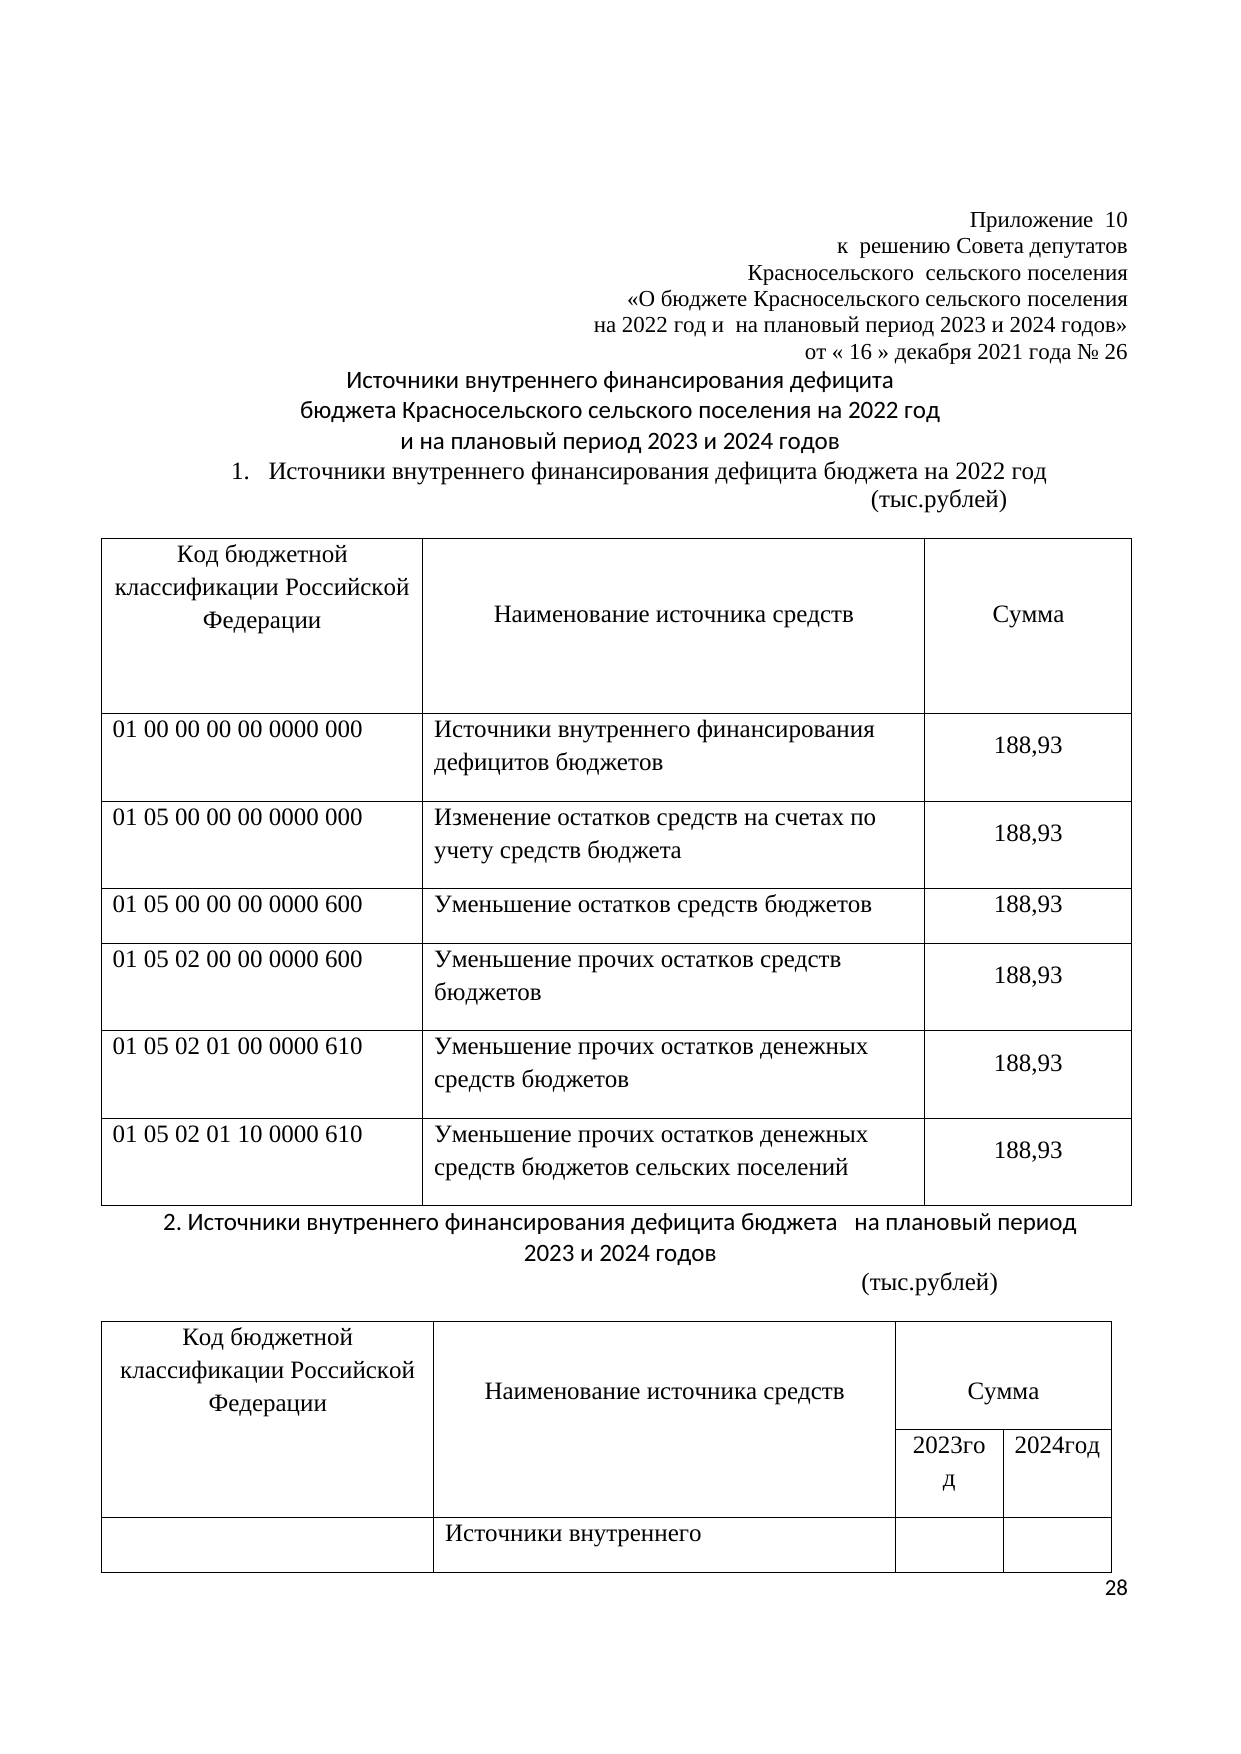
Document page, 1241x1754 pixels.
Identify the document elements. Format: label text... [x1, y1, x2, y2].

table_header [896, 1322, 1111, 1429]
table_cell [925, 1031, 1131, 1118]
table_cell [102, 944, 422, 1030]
text Красносельского сельского поселения [112, 259, 1128, 285]
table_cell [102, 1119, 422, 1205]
text (тыс.рублей) [112, 1267, 1128, 1296]
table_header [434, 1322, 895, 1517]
text (тыс.рублей) [112, 484, 1128, 513]
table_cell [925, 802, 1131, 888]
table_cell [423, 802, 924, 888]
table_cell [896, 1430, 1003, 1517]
text 2023 и 2024 годов [112, 1237, 1128, 1267]
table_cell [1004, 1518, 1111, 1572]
text и на плановый период 2023 и 2024 годов [112, 425, 1128, 456]
list Источники внутреннего финансирования дефицита бюджета на 2022 год [150, 456, 1128, 484]
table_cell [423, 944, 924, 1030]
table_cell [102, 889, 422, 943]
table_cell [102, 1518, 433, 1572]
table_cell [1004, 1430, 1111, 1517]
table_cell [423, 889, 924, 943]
text Источники внутреннего финансирования дефицита [112, 364, 1128, 395]
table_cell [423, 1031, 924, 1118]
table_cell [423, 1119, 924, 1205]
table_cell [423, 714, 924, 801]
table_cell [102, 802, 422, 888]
text бюджета Красносельского сельского поселения на 2022 год [112, 395, 1128, 425]
text к решению Совета депутатов [112, 232, 1128, 259]
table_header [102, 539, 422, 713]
text на 2022 год и на плановый период 2023 и 2024 годов» [112, 311, 1128, 338]
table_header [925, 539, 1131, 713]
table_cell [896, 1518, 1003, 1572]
text «О бюджете Красносельского сельского поселения [112, 285, 1128, 311]
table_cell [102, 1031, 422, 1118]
text от « 16 » декабря 2021 года № 26 [112, 338, 1128, 364]
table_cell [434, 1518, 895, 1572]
text Приложение 10 [112, 206, 1128, 232]
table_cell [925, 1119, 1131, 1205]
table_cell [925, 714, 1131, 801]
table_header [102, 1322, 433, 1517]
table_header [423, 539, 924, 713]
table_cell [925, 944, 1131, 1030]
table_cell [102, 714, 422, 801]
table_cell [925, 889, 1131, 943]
text 2. Источники внутреннего финансирования дефицита бюджета на плановый период [112, 1206, 1128, 1237]
